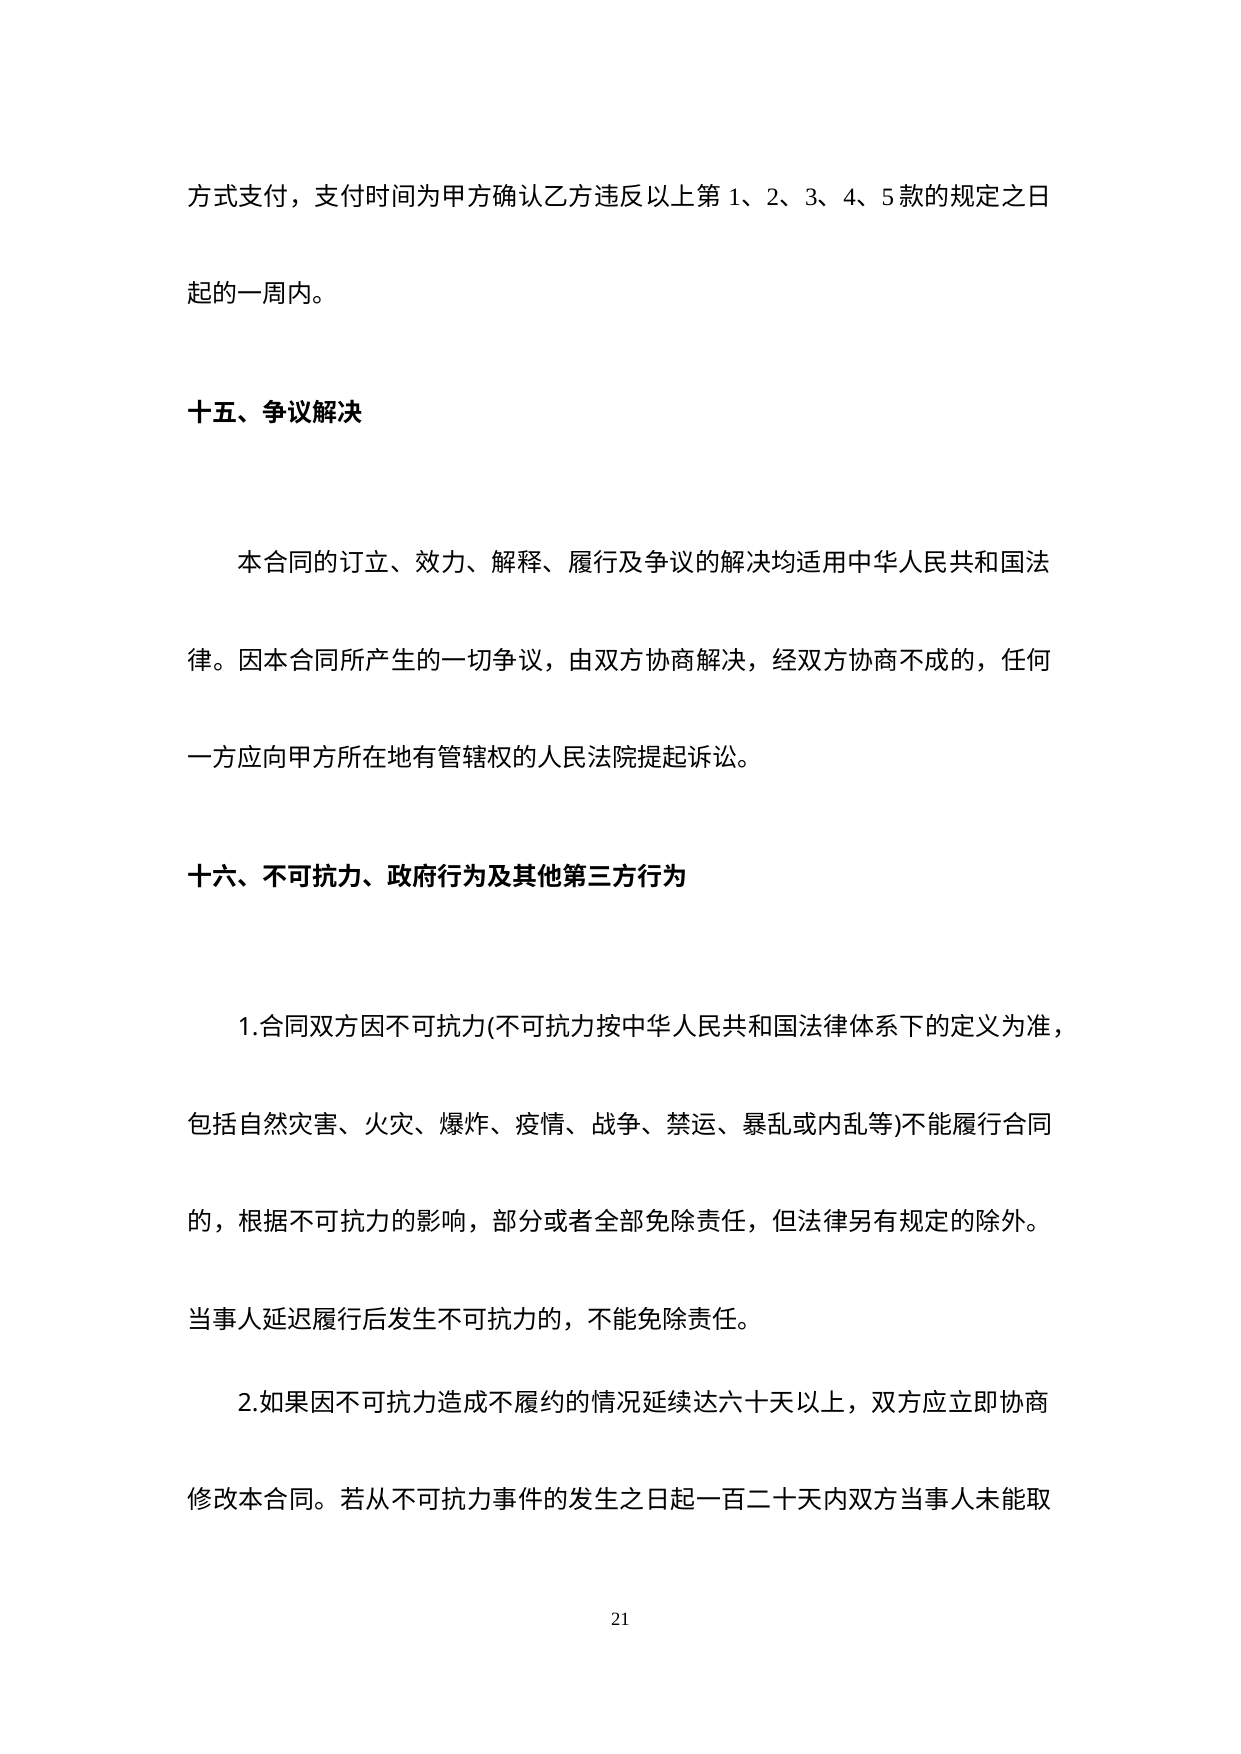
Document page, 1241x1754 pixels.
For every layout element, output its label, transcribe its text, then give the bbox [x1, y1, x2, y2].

text 本合同的订立、效力、解释、履行及争议的解决均适用中华人民共和国法律。因本合同所产生的一切争议，由双方协商解决，经双方协商不成的，任何一方应向甲方所在地有管辖权的人民法院提起诉讼。 [187, 528, 1053, 788]
subtitle 十五、争议解决 [187, 378, 1053, 443]
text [187, 162, 1053, 324]
subtitle 十六、不可抗力、政府行为及其他第三方行为 [187, 842, 1053, 907]
text 1.合同双方因不可抗力(不可抗力按中华人民共和国法律体系下的定义为准，包括自然灾害、火灾、爆炸、疫情、战争、禁运、暴乱或内乱等)不能履行合同的，根据不可抗力的影响，部分或者全部免除责任，但法律另有规定的除外。当事人延迟履行后发生不可抗力的，不能免除责任。 [187, 992, 1053, 1350]
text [187, 1368, 1053, 1531]
